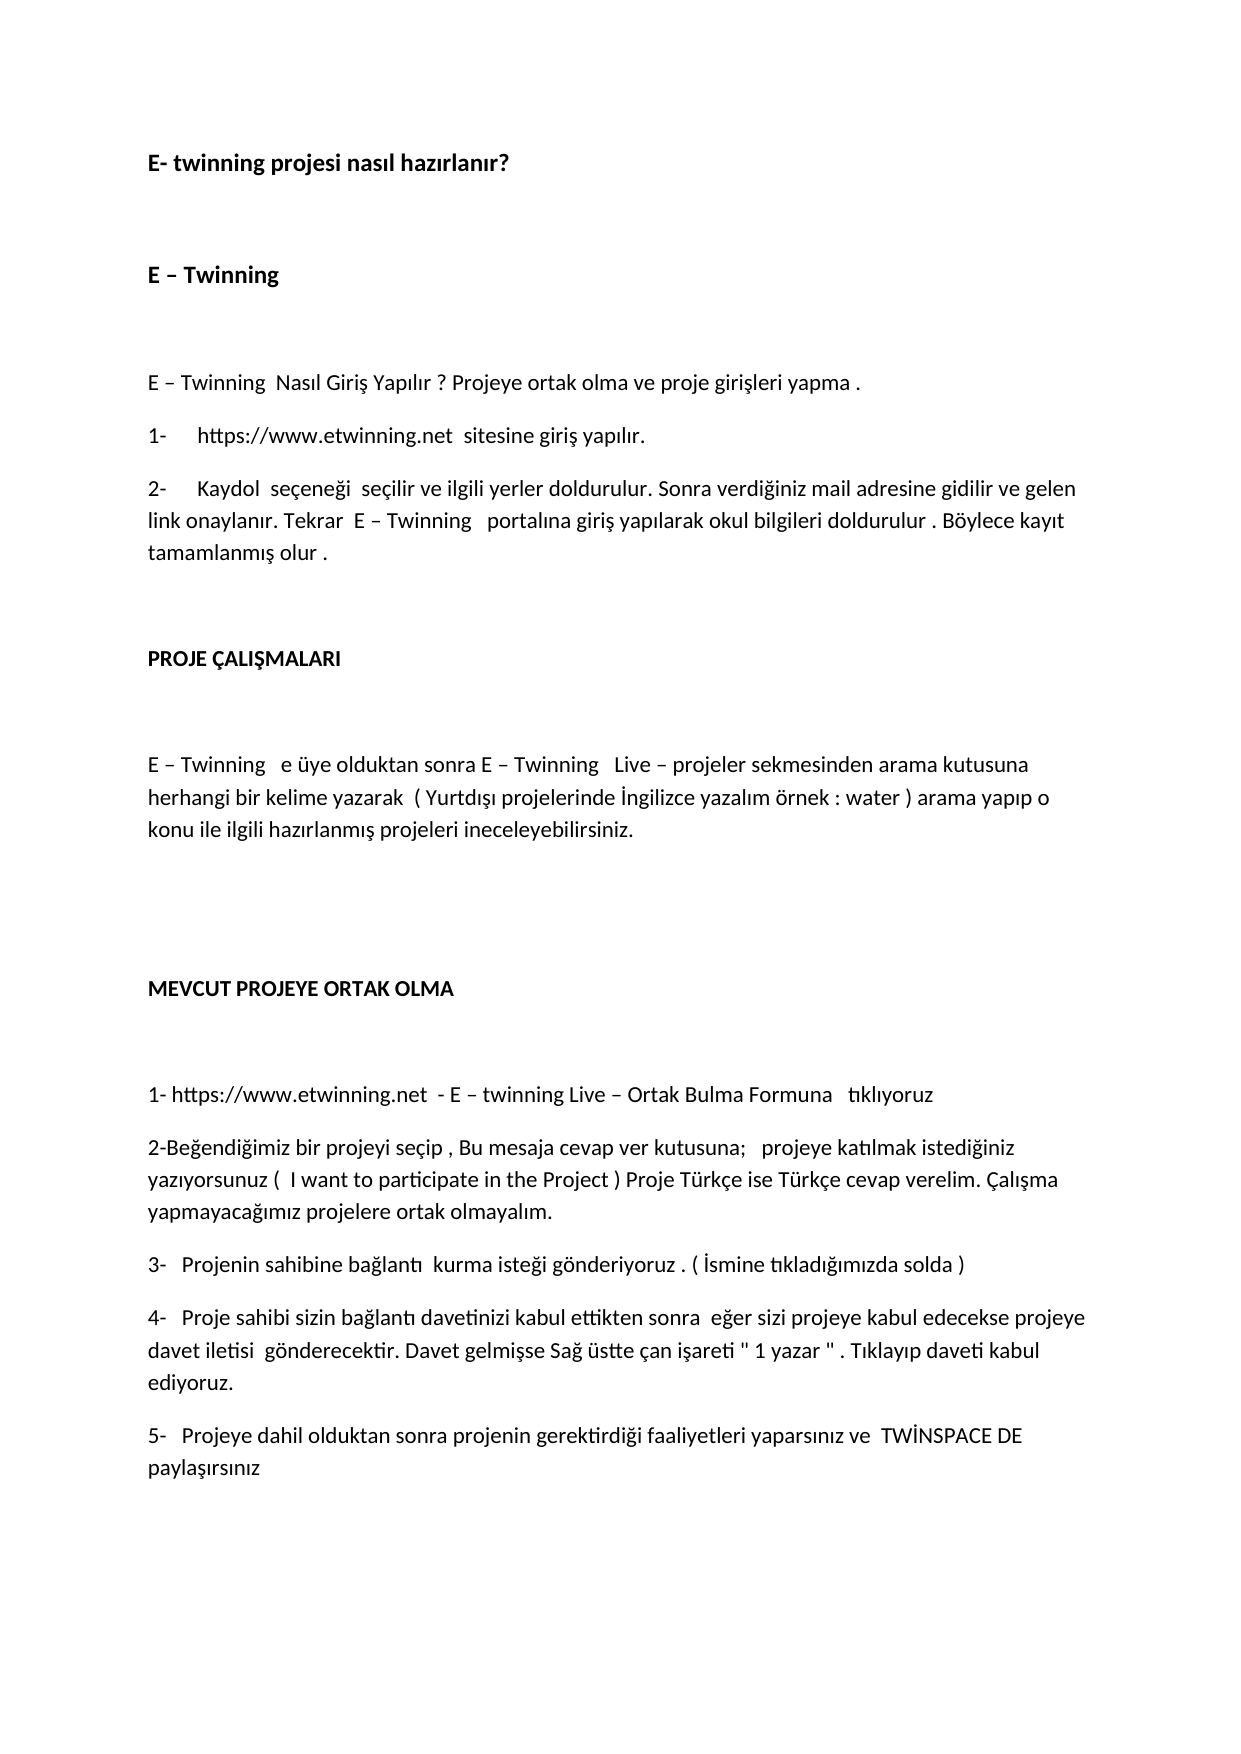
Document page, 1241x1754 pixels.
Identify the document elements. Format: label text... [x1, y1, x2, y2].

text E – Twinning Nasıl Giriş Yapılır ? Projeye ortak olma ve proje girişleri yapma . [148, 368, 1093, 396]
text 5- Projeye dahil olduktan sonra projenin gerektirdiği faaliyetleri yaparsınız ve TWİNSPACE DE paylaşırsınız [148, 1421, 1093, 1481]
text 1- https://www.etwinning.net sitesine giriş yapılır. [148, 421, 1093, 449]
text E – Twinning e üye olduktan sonra E – Twinning Live – projeler sekmesinden arama kutusuna herhangi bir kelime yazarak ( Yurtdışı projelerinde İngilizce yazalım örnek : water ) arama yapıp o konu ile ilgili hazırlanmış projeleri ineceleyebilirsiniz. [148, 751, 1093, 843]
text 2- Kaydol seçeneği seçilir ve ilgili yerler doldurulur. Sonra verdiğiniz mail adresine gidilir ve gelen link onaylanır. Tekrar E – Twinning portalına giriş yapılarak okul bilgileri doldurulur . Böylece kayıt tamamlanmış olur . [148, 474, 1093, 567]
text PROJE ÇALIŞMALARI [148, 644, 1093, 673]
text 1- https://www.etwinning.net - E – twinning Live – Ortak Bulma Formuna tıklıyoruz [148, 1080, 1093, 1108]
text MEVCUT PROJEYE ORTAK OLMA [148, 974, 1093, 1002]
text 3- Projenin sahibine bağlantı kurma isteği gönderiyoruz . ( İsmine tıkladığımızda solda ) [148, 1251, 1093, 1278]
text E- twinning projesi nasıl hazırlanır? [148, 148, 1093, 178]
text E – Twinning [148, 259, 1093, 290]
text 4- Proje sahibi sizin bağlantı davetinizi kabul ettikten sonra eğer sizi projeye kabul edecekse projeye davet iletisi gönderecektir. Davet gelmişse Sağ üstte çan işareti " 1 yazar " . Tıklayıp daveti kabul ediyoruz. [148, 1303, 1093, 1396]
text 2-Beğendiğimiz bir projeyi seçip , Bu mesaja cevap ver kutusuna; projeye katılmak istediğiniz yazıyorsunuz ( I want to participate in the Project ) Proje Türkçe ise Türkçe cevap verelim. Çalışma yapmayacağımız projelere ortak olmayalım. [148, 1133, 1093, 1226]
